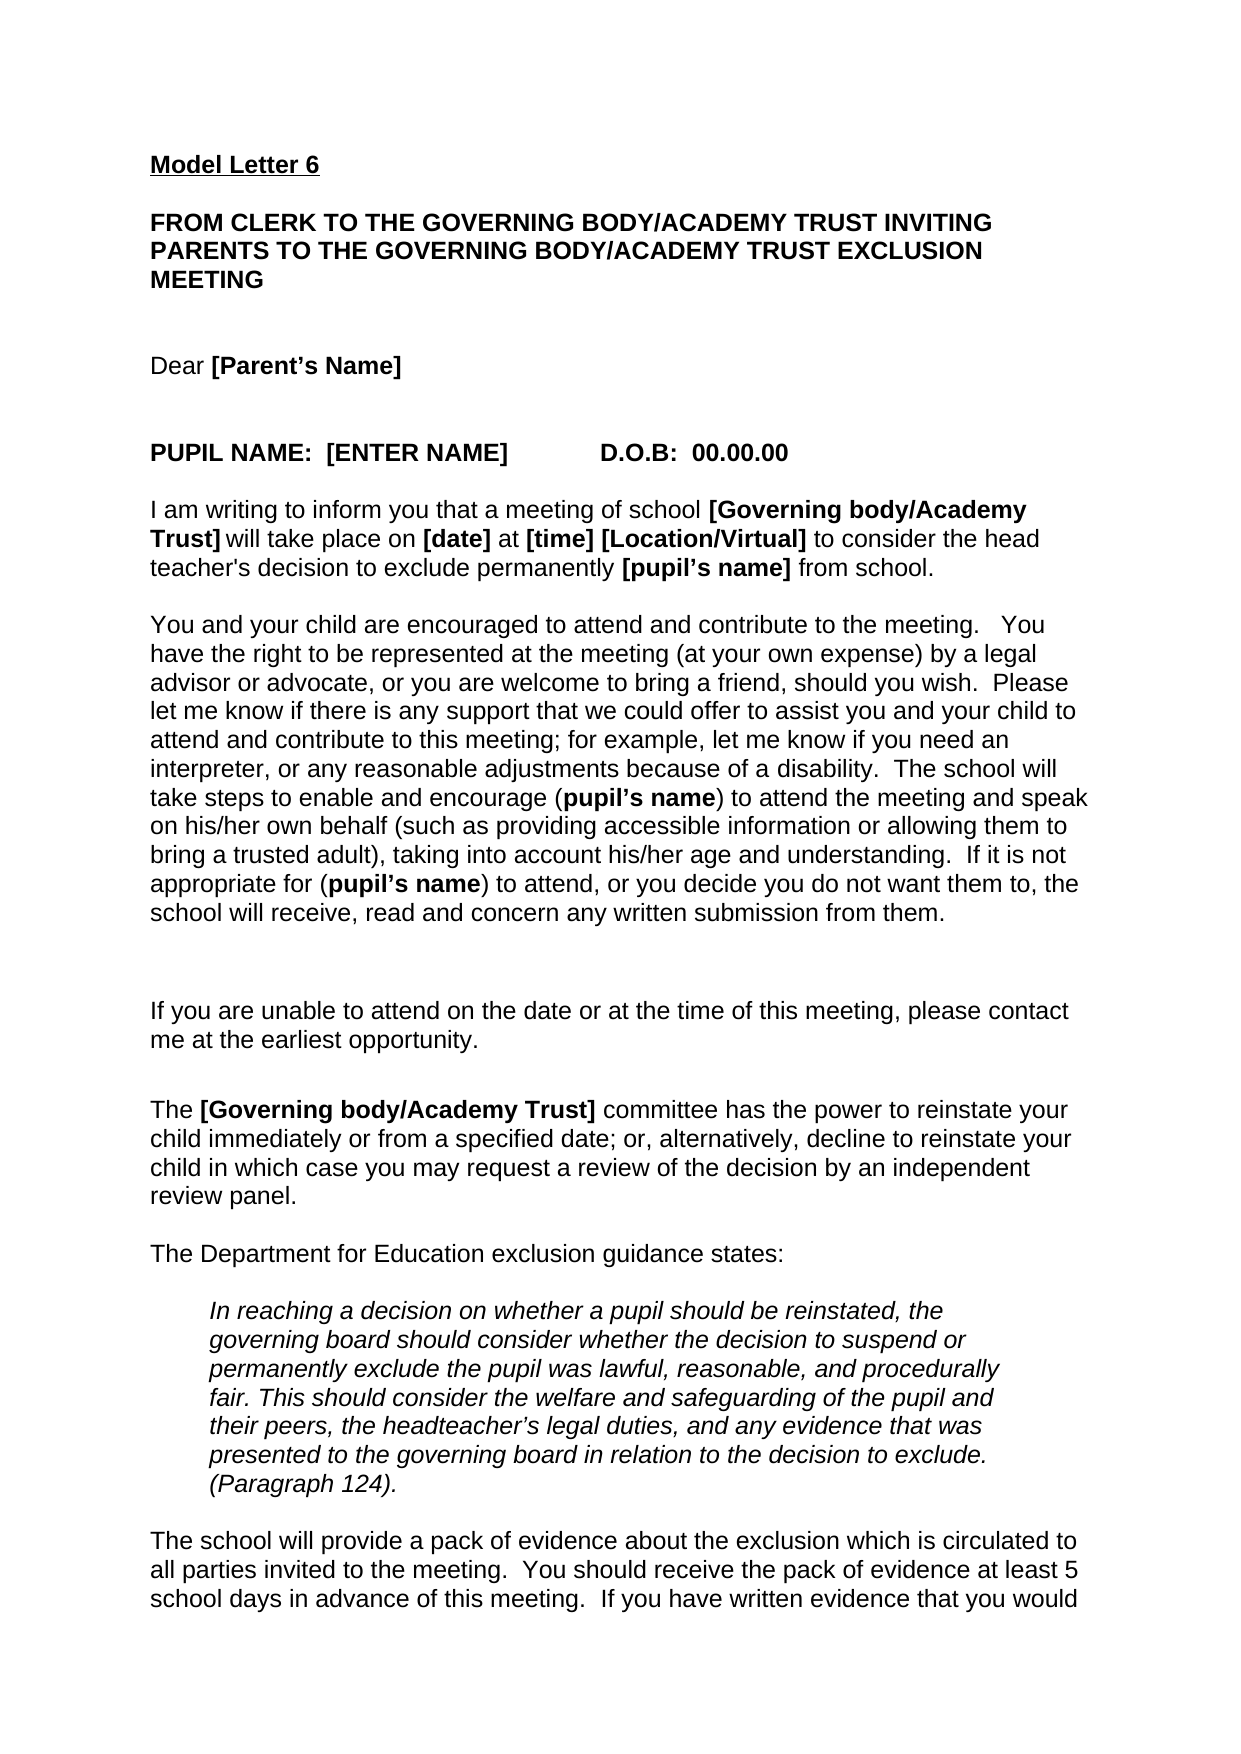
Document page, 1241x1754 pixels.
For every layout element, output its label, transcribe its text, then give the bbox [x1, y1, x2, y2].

text The Department for Education exclusion guidance states: [150, 1239, 1090, 1267]
text PUPIL NAME: [ENTER NAME] D.O.B: 00.00.00 [150, 437, 1090, 466]
text Dear [Parent’s Name] [150, 351, 1090, 380]
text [150, 1526, 1090, 1612]
text The [Governing body/Academy Trust] committee has the power to reinstate your child immediately or from a specified date; or, alternatively, decline to reinstate your child in which case you may request a review of the decision by an independent review panel. [150, 1095, 1090, 1210]
text If you are unable to attend on the date or at the time of this meeting, please contact me at the earliest opportunity. [150, 996, 1090, 1054]
text I am writing to inform you that a meeting of school [Governing body/Academy Trust] will take place on [date] at [time] [Location/Virtual] to consider the head teacher's decision to exclude permanently [pupil’s name] from school. [150, 495, 1090, 581]
text In reaching a decision on whether a pupil should be reinstated, the governing board should consider whether the decision to suspend or permanently exclude the pupil was lawful, reasonable, and procedurally fair. This should consider the welfare and safeguarding of the pupil and their peers, the headteacher’s legal duties, and any evidence that was presented to the governing board in relation to the decision to exclude. (Paragraph 124). [209, 1296, 1021, 1497]
subtitle Model Letter 6 [150, 150, 1090, 179]
text FROM CLERK TO THE GOVERNING BODY/ACADEMY TRUST INVITING PARENTS TO THE GOVERNING BODY/ACADEMY TRUST EXCLUSION MEETING [150, 207, 1090, 294]
text You and your child are encouraged to attend and contribute to the meeting. You have the right to be represented at the meeting (at your own expense) by a legal advisor or advocate, or you are welcome to bring a friend, should you wish. Please let me know if there is any support that we could offer to assist you and your child to attend and contribute to this meeting; for example, let me know if you need an interpreter, or any reasonable adjustments because of a disability. The school will take steps to enable and encourage (pupil’s name) to attend the meeting and speak on his/her own behalf (such as providing accessible information or allowing them to bring a trusted adult), taking into account his/her age and understanding. If it is not appropriate for (pupil’s name) to attend, or you decide you do not want them to, the school will receive, read and concern any written submission from them. [150, 610, 1090, 926]
